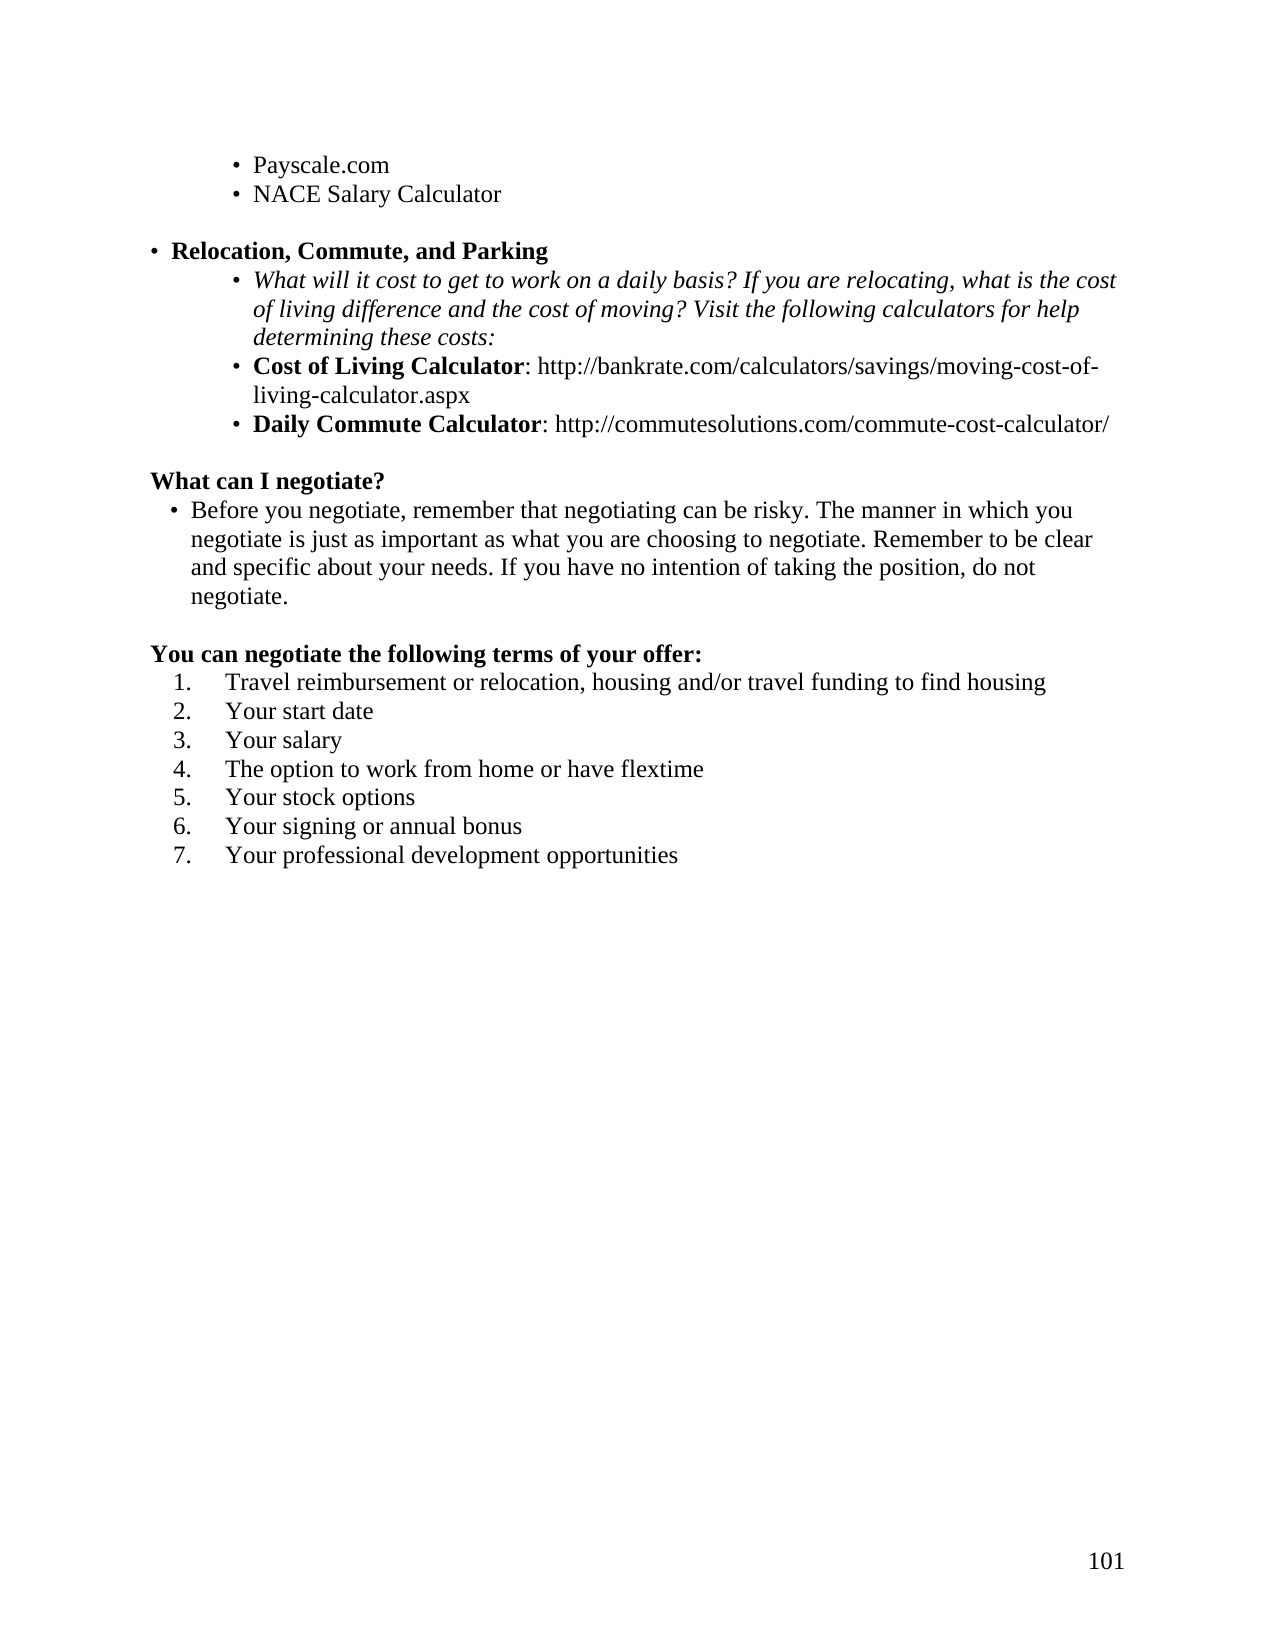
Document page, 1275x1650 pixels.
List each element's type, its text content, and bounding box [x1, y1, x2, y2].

text 7. Your professional development opportunities [150, 840, 1125, 869]
text You can negotiate the following terms of your offer: [150, 639, 1125, 667]
text 5. Your stock options [150, 782, 1125, 811]
list Before you negotiate, remember that negotiating can be risky. The manner in which you negotiate is just as important as what you are choosing to negotiate. Remember to be clear and specific about your needs. If you have no intention of taking the position, do not negotiate. [169, 495, 1125, 610]
text What can I negotiate? [150, 466, 1125, 495]
list Relocation, Commute, and Parking [150, 236, 1125, 265]
text 4. The option to work from home or have flextime [150, 754, 1125, 782]
text 2. Your start date [150, 696, 1125, 725]
list NACE Salary Calculator [232, 179, 1125, 207]
list Payscale.com [232, 150, 1125, 179]
text 6. Your signing or annual bonus [150, 811, 1125, 840]
list What will it cost to get to work on a daily basis? If you are relocating, what is the cost of living difference and the cost of moving? Visit the following calculators for help determining these costs: [232, 265, 1125, 351]
text 1. Travel reimbursement or relocation, housing and/or travel funding to find housing [150, 667, 1125, 696]
list Daily Commute Calculator: http://commutesolutions.com/commute-cost-calculator/ [232, 409, 1125, 437]
list Cost of Living Calculator: http://bankrate.com/calculators/savings/moving-cost-of-living-calculator.aspx [232, 351, 1125, 409]
text 3. Your salary [150, 725, 1125, 754]
